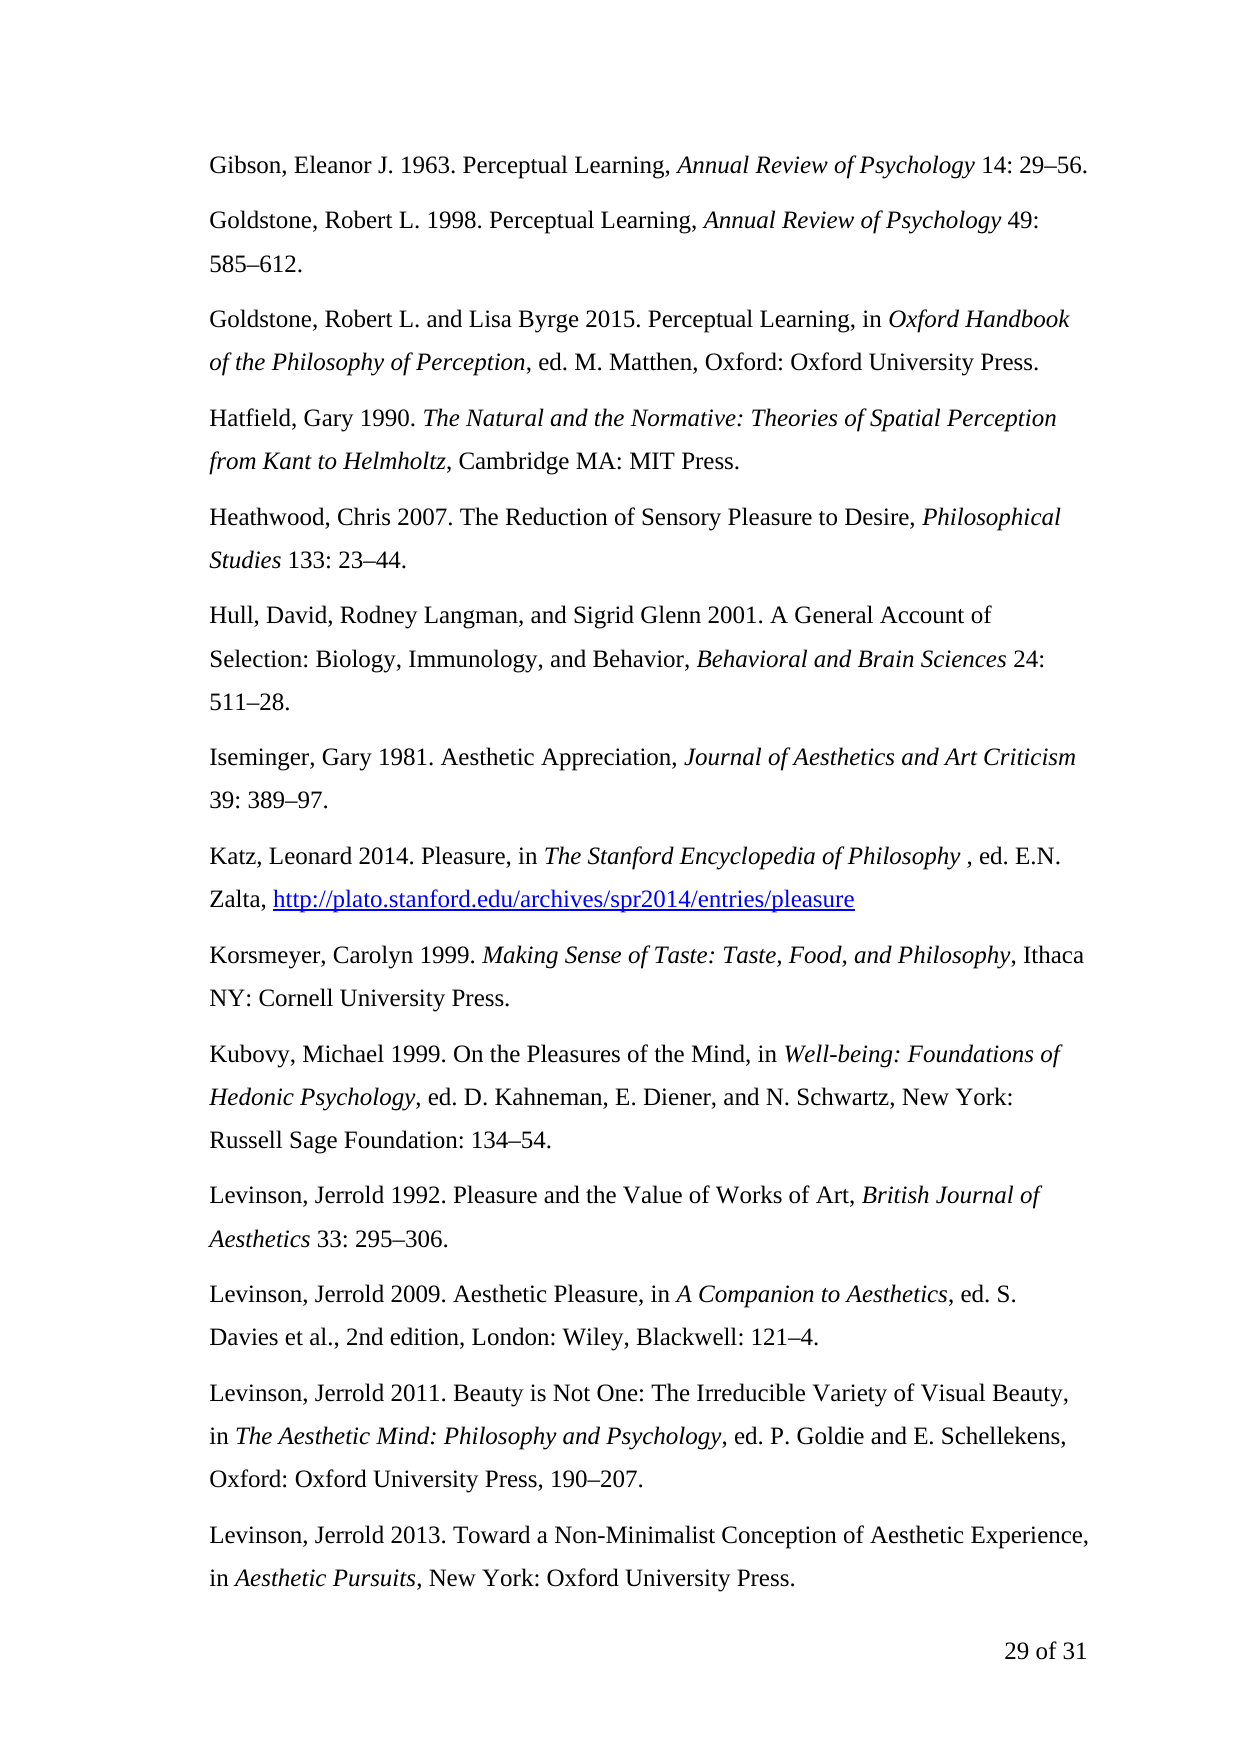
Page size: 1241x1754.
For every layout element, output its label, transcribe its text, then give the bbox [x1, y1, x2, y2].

list Levinson, Jerrold 2011. Beauty is Not One: The Irreducible Variety of Visual Beauty, in The Aesthetic Mind: Philosophy and Psychology, ed. P. Goldie and E. Schellekens, Oxford: Oxford University Press, 190–207. [209, 1378, 1090, 1493]
list Hull, David, Rodney Langman, and Sigrid Glenn 2001. A General Account of Selection: Biology, Immunology, and Behavior, Behavioral and Brain Sciences 24: 511–28. [209, 601, 1090, 716]
list Goldstone, Robert L. 1998. Perceptual Learning, Annual Review of Psychology 49: 585–612. [209, 206, 1090, 277]
list Levinson, Jerrold 1992. Pleasure and the Value of Works of Art, British Journal of Aesthetics 33: 295–306. [209, 1181, 1090, 1252]
list Katz, Leonard 2014. Pleasure, in The Stanford Encyclopedia of Philosophy , ed. E.N. Zalta, http://plato.stanford.edu/archives/spr2014/entries/pleasure [209, 841, 1090, 913]
list Kubovy, Michael 1999. On the Pleasures of the Mind, in Well-being: Foundations of Hedonic Psychology, ed. D. Kahneman, E. Diener, and N. Schwartz, New York: Russell Sage Foundation: 134–54. [209, 1039, 1090, 1154]
list Levinson, Jerrold 2009. Aesthetic Pleasure, in A Companion to Aesthetics, ed. S. Davies et al., 2nd edition, London: Wiley, Blackwell: 121–4. [209, 1279, 1090, 1351]
list Goldstone, Robert L. and Lisa Byrge 2015. Perceptual Learning, in Oxford Handbook of the Philosophy of Perception, ed. M. Matthen, Oxford: Oxford University Press. [209, 304, 1090, 376]
list Iseminger, Gary 1981. Aesthetic Appreciation, Journal of Aesthetics and Art Criticism 39: 389–97. [209, 742, 1090, 814]
list Korsmeyer, Carolyn 1999. Making Sense of Taste: Taste, Food, and Philosophy, Ithaca NY: Cornell University Press. [209, 940, 1090, 1012]
list Levinson, Jerrold 2013. Toward a Non-Minimalist Conception of Aesthetic Experience, in Aesthetic Pursuits, New York: Oxford University Press. [209, 1520, 1090, 1592]
list Hatfield, Gary 1990. The Natural and the Normative: Theories of Spatial Perception from Kant to Helmholtz, Cambridge MA: MIT Press. [209, 403, 1090, 475]
list Heathwood, Chris 2007. The Reduction of Sensory Pleasure to Desire, Philosophical Studies 133: 23–44. [209, 502, 1090, 574]
list Gibson, Eleanor J. 1963. Perceptual Learning, Annual Review of Psychology 14: 29–56. [209, 150, 1090, 179]
